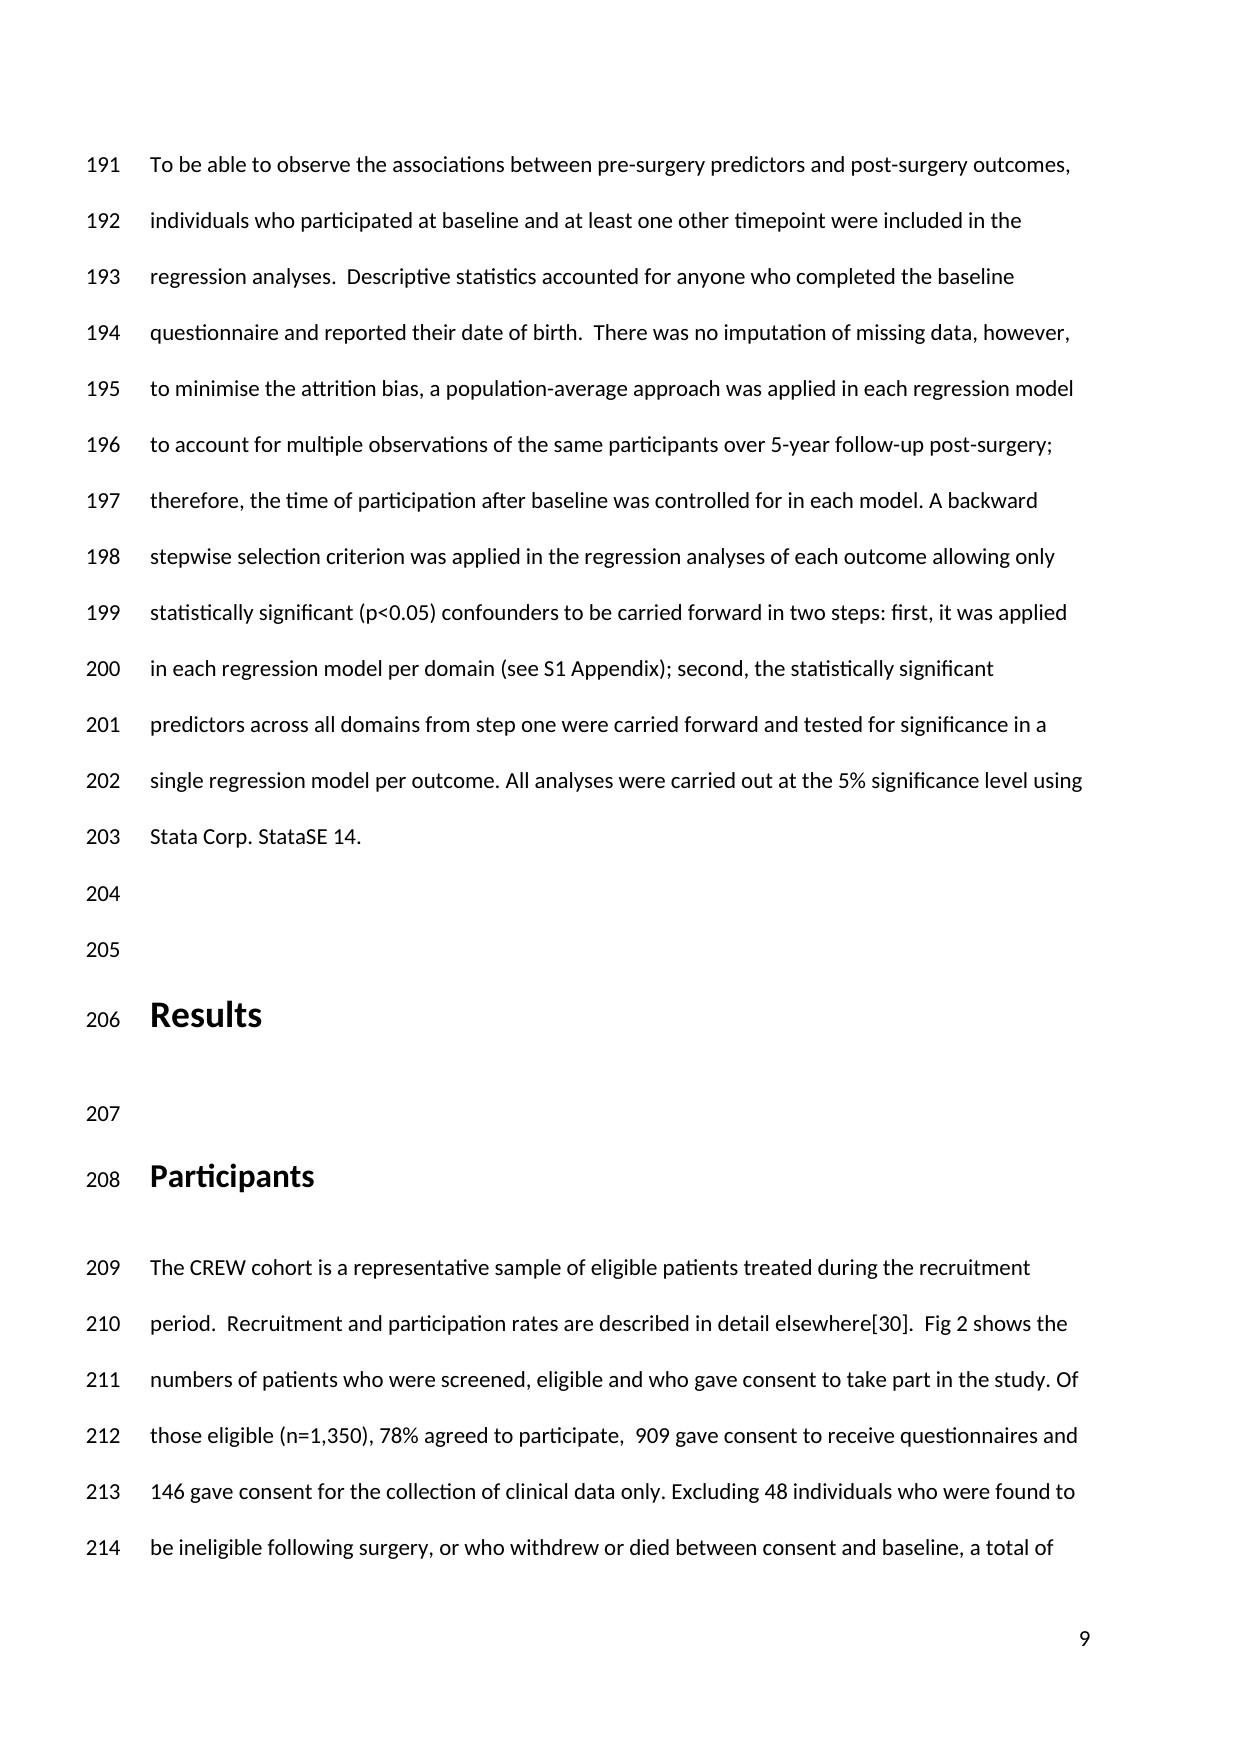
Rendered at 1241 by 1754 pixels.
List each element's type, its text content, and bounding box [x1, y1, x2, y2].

text To be able to observe the associations between pre-surgery predictors and post-surgery outcomes, individuals who participated at baseline and at least one other timepoint were included in the regression analyses. Descriptive statistics accounted for anyone who completed the baseline questionnaire and reported their date of birth. There was no imputation of missing data, however, to minimise the attrition bias, a population-average approach was applied in each regression model to account for multiple observations of the same participants over 5-year follow-up post-surgery; therefore, the time of participation after baseline was controlled for in each model. A backward stepwise selection criterion was applied in the regression analyses of each outcome allowing only statistically significant (p<0.05) confounders to be carried forward in two steps: first, it was applied in each regression model per domain (see S1 Appendix); second, the statistically significant predictors across all domains from step one were carried forward and tested for significance in a single regression model per outcome. All analyses were carried out at the 5% significance level using Stata Corp. StataSE 14. [150, 150, 1090, 851]
text Participants [150, 1155, 1090, 1196]
text Results [150, 991, 1090, 1036]
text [150, 1253, 1090, 1561]
